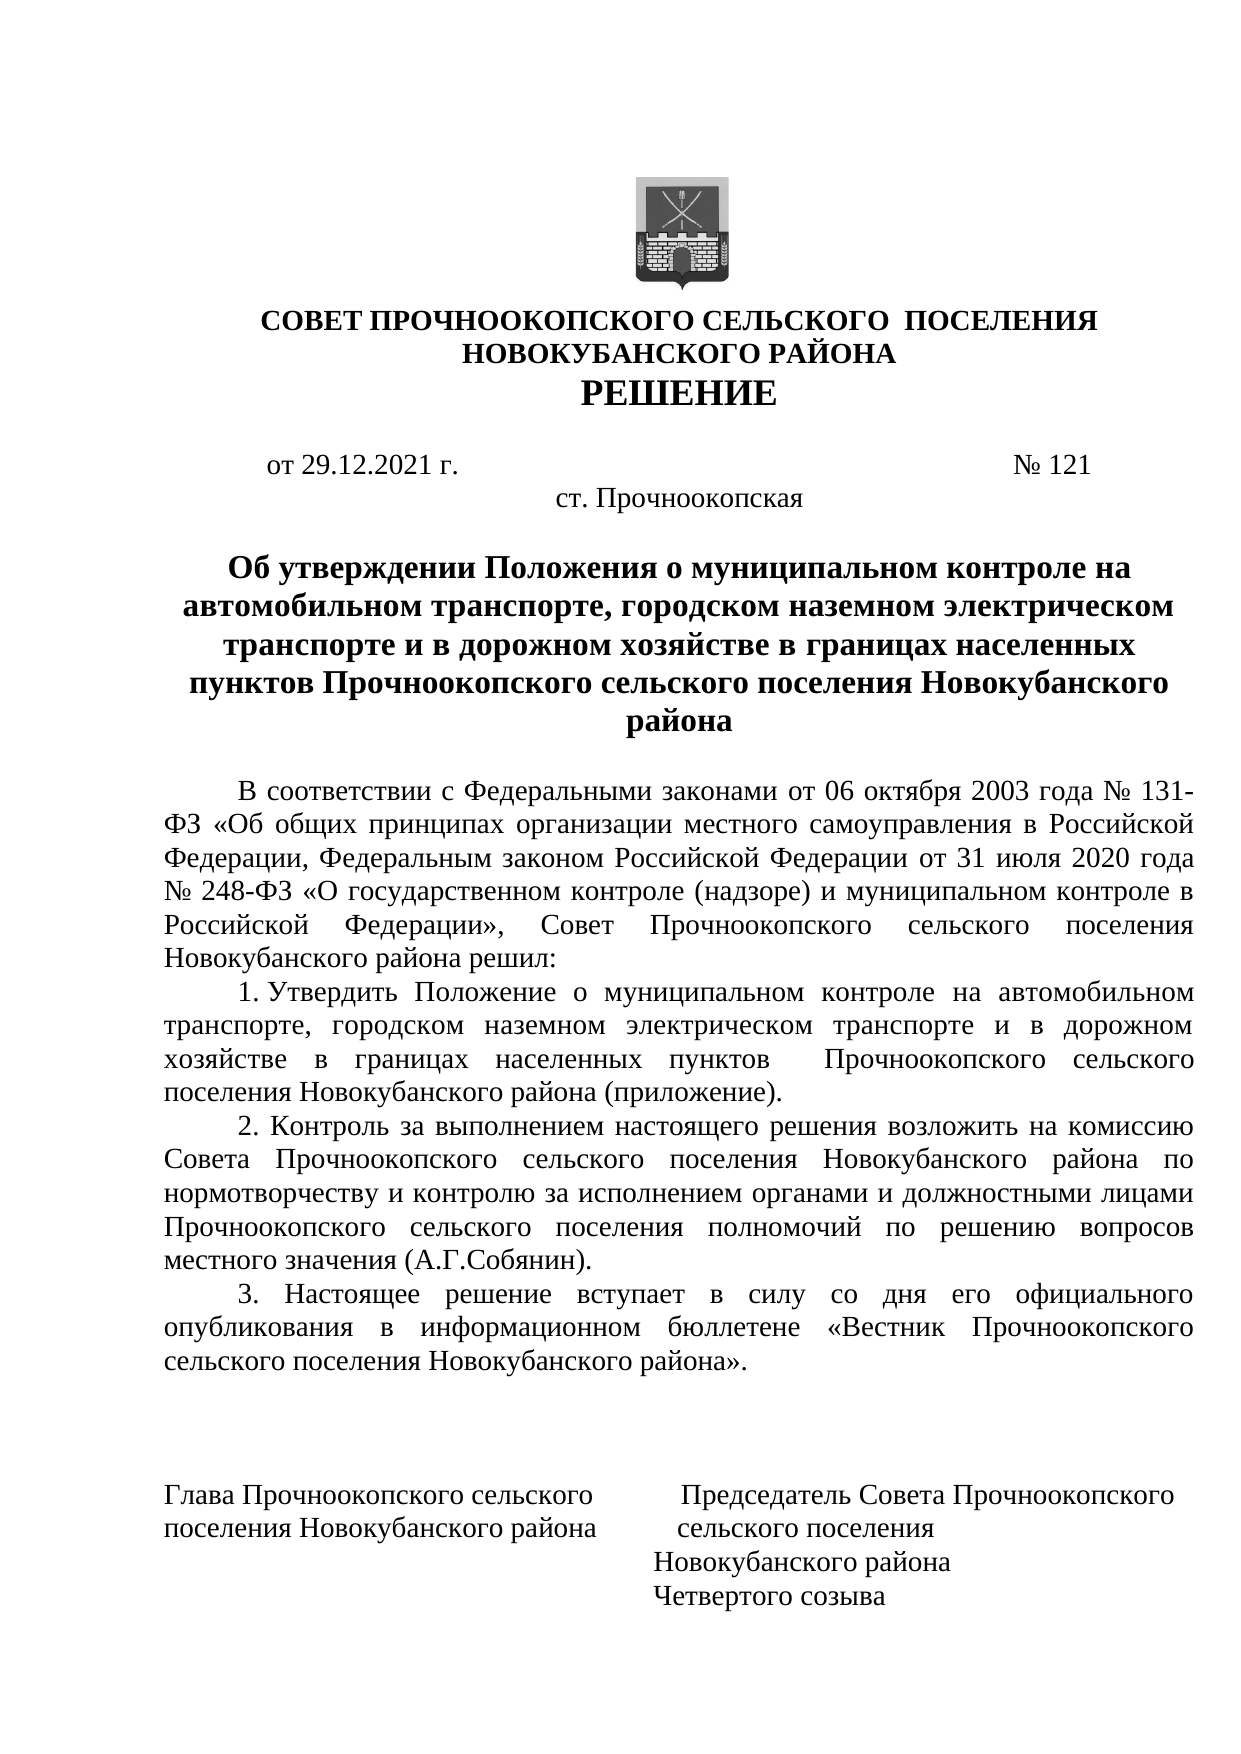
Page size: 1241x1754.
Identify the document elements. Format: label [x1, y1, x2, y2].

table_header [152, 142, 1206, 1611]
